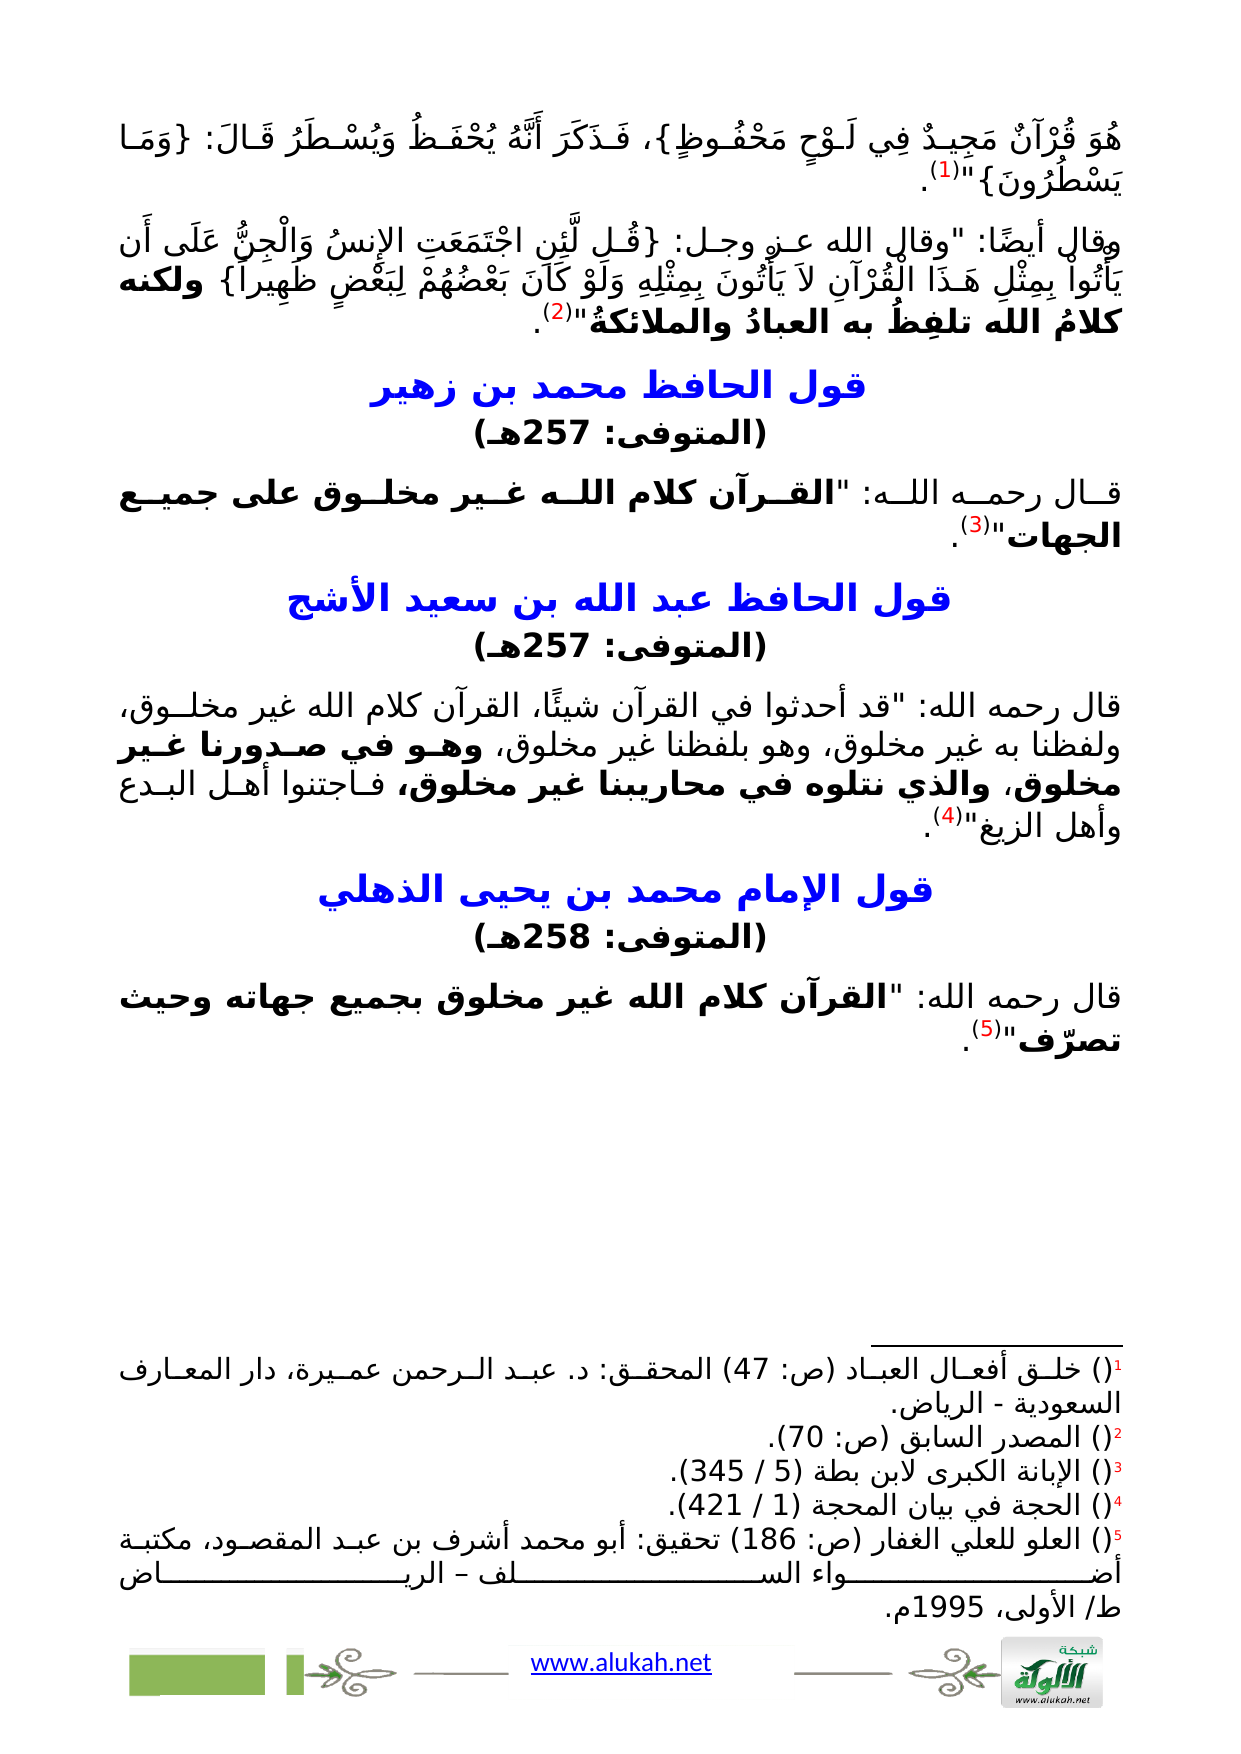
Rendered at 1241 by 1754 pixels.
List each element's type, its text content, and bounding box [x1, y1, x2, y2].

subtitle قول الإمام محمد بن يحيى الذهلي [118, 868, 1122, 911]
text قال رحمه الله: "القرآن كلام الله غير مخلوق على جميع الجهات"(). [118, 473, 1122, 556]
text (المتوفى: 258هـ) [118, 918, 1122, 957]
picture [127, 1633, 1103, 1715]
text (المتوفى: 257هـ) [118, 627, 1122, 666]
text قال رحمه الله: "قد أحدثوا في القرآن شيئًا، القرآن كلام الله غير مخلوق، ولفظنا به غير مخلوق، وهو بلفظنا غير مخلوق، وهو في صدورنا غير مخلوق، والذي نتلوه في محاريبنا غير مخلوق، فاجتنوا أهل البدع وأهل الزيغ"(). [118, 687, 1122, 847]
text قال أبو عبد الله: حركاتهم وأصواتهم واكتسابهم وكتابتهم مخلوقة، فأما القرآن المتلو المبين المثبت في المصاحف المسطور المكتوب الموعى في القلوب، فهو كلام الله ليس بخلق قال الله {بَلْ هُوَ آيَاتٌ بَيِّنَاتٌ فِي صُدُورِ الَّذِينَ أُوتُوا الْعِلْمَ}،...قَالَ اللَّهُ تَعَالَى: {وَكِتَابٍ مَسْطُورٍ فِي رَقٍّ مَنْشُورٍ}، وَقَالَ: {بَلْ هُوَ قُرْآنٌ مَجِيدٌ فِي لَوْحٍ مَحْفُوظٍ}، فَذَكَرَ أَنَّهُ يُحْفَظُ وَيُسْطَرُ قَالَ: {وَمَا يَسْطُرُونَ}"(). [118, 118, 1122, 201]
text قال رحمه الله: "القرآن كلام الله غير مخلوق بجميع جهاته وحيث تصرّف"(). [118, 977, 1122, 1060]
subtitle قول الحافظ عبد الله بن سعيد الأشج [118, 577, 1122, 620]
subtitle قول الحافظ محمد بن زهير [118, 364, 1122, 407]
text (المتوفى: 257هـ) [118, 414, 1122, 453]
text وقال أيضًا: "وقال الله عز وجل: {قُل لَّئِنِ اجْتَمَعَتِ الإِنسُ وَالْجِنُّ عَلَى أَن يَأْتُواْ بِمِثْلِ هَـذَا الْقُرْآنِ لاَ يَأْتُونَ بِمِثْلِهِ وَلَوْ كَانَ بَعْضُهُمْ لِبَعْضٍ ظَهِيراً} ولكنه كلامُ الله تلفِظُ به العبادُ والملائكةُ"(). [118, 221, 1122, 343]
